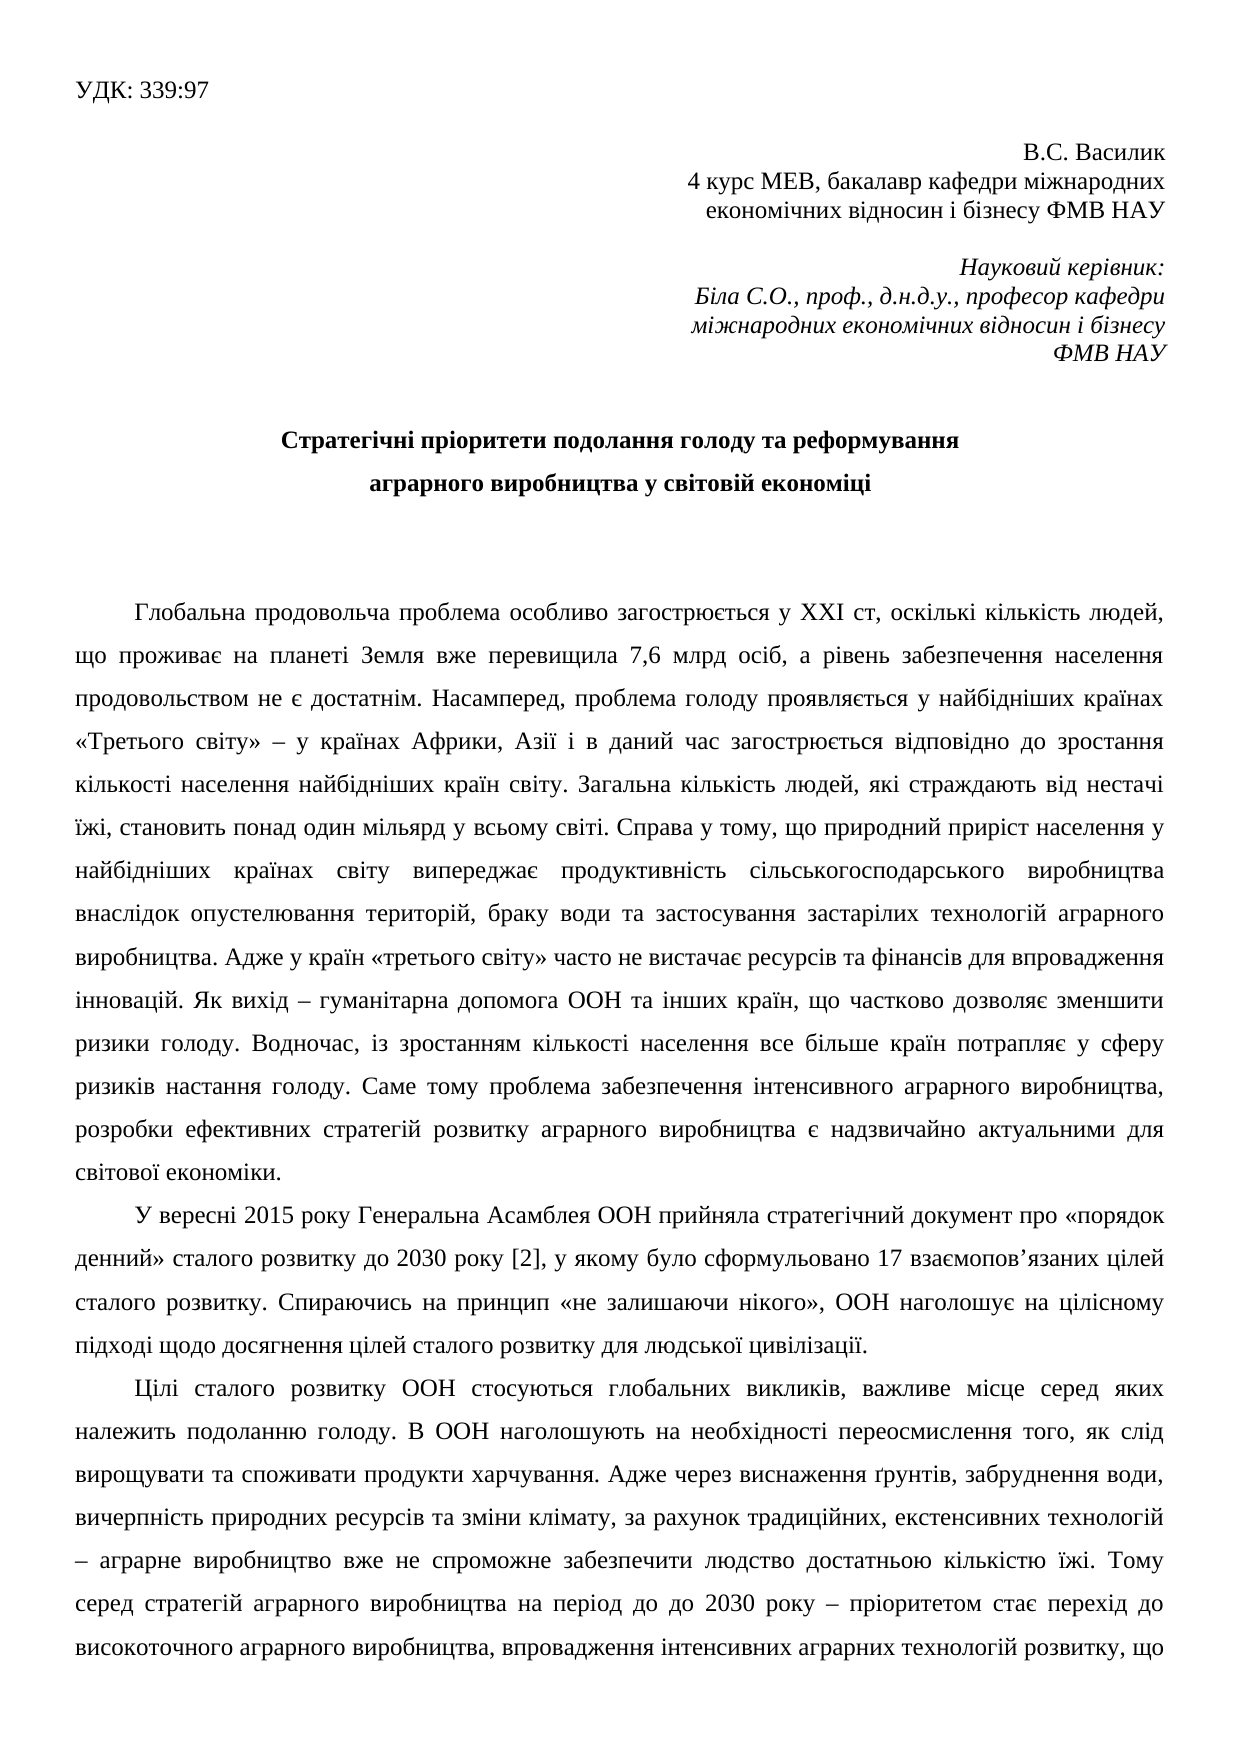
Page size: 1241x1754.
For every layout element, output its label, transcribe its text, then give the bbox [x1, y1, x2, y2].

text В.С. Василик [75, 137, 1165, 166]
text 4 курс МЕВ, бакалавр кафедри міжнародних [75, 166, 1165, 195]
text УДК: 339:97 [75, 75, 1165, 104]
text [75, 1373, 1165, 1660]
text аграрного виробництва у світовій економіці [75, 468, 1165, 497]
text Науковий керівник: [75, 252, 1165, 281]
text економічних відносин і бізнесу ФМВ НАУ [75, 195, 1165, 223]
text Стратегічні пріоритети подолання голоду та реформування [75, 425, 1165, 453]
text У вересні 2015 року Генеральна Асамблея ООН прийняла стратегічний документ про «порядок денний» сталого розвитку до 2030 року [2], у якому було сформульовано 17 взаємопов’язаних цілей сталого розвитку. Спираючись на принцип «не залишаючи нікого», ООН наголошує на цілісному підході щодо досягнення цілей сталого розвитку для людської цивілізації. [75, 1200, 1165, 1358]
text міжнародних економічних відносин і бізнесу [75, 310, 1165, 338]
text ФМВ НАУ [75, 338, 1165, 367]
text Біла С.О., проф., д.н.д.у., професор кафедри [75, 281, 1165, 310]
text Глобальна продовольча проблема особливо загострюється у ХХІ ст, оскількі кількість людей, що проживає на планеті Земля вже перевищила 7,6 млрд осіб, а рівень забезпечення населення продовольством не є достатнім. Насамперед, проблема голоду проявляється у найбідніших країнах «Третього світу» – у країнах Африки, Азії і в даний час загострюється відповідно до зростання кількості населення найбідніших країн світу. Загальна кількість людей, які страждають від нестачі їжі, становить понад один мільярд у ​​всьому світі. Справа у тому, що природний приріст населення у найбідніших країнах світу випереджає продуктивність сільськогосподарського виробництва внаслідок опустелювання територій, браку води та застосування застарілих технологій аграрного виробництва. Адже у країн «третього світу» часто не вистачає ресурсів та фінансів для впровадження інновацій. Як вихід – гуманітарна допомога ООН та інших країн, що частково дозволяє зменшити ризики голоду. Водночас, із зростанням кількості населення все більше країн потрапляє у сферу ризиків настання голоду. Саме тому проблема забезпечення інтенсивного аграрного виробництва, розробки ефективних стратегій розвитку аграрного виробництва є надзвичайно актуальними для світової економіки. [75, 597, 1165, 1186]
